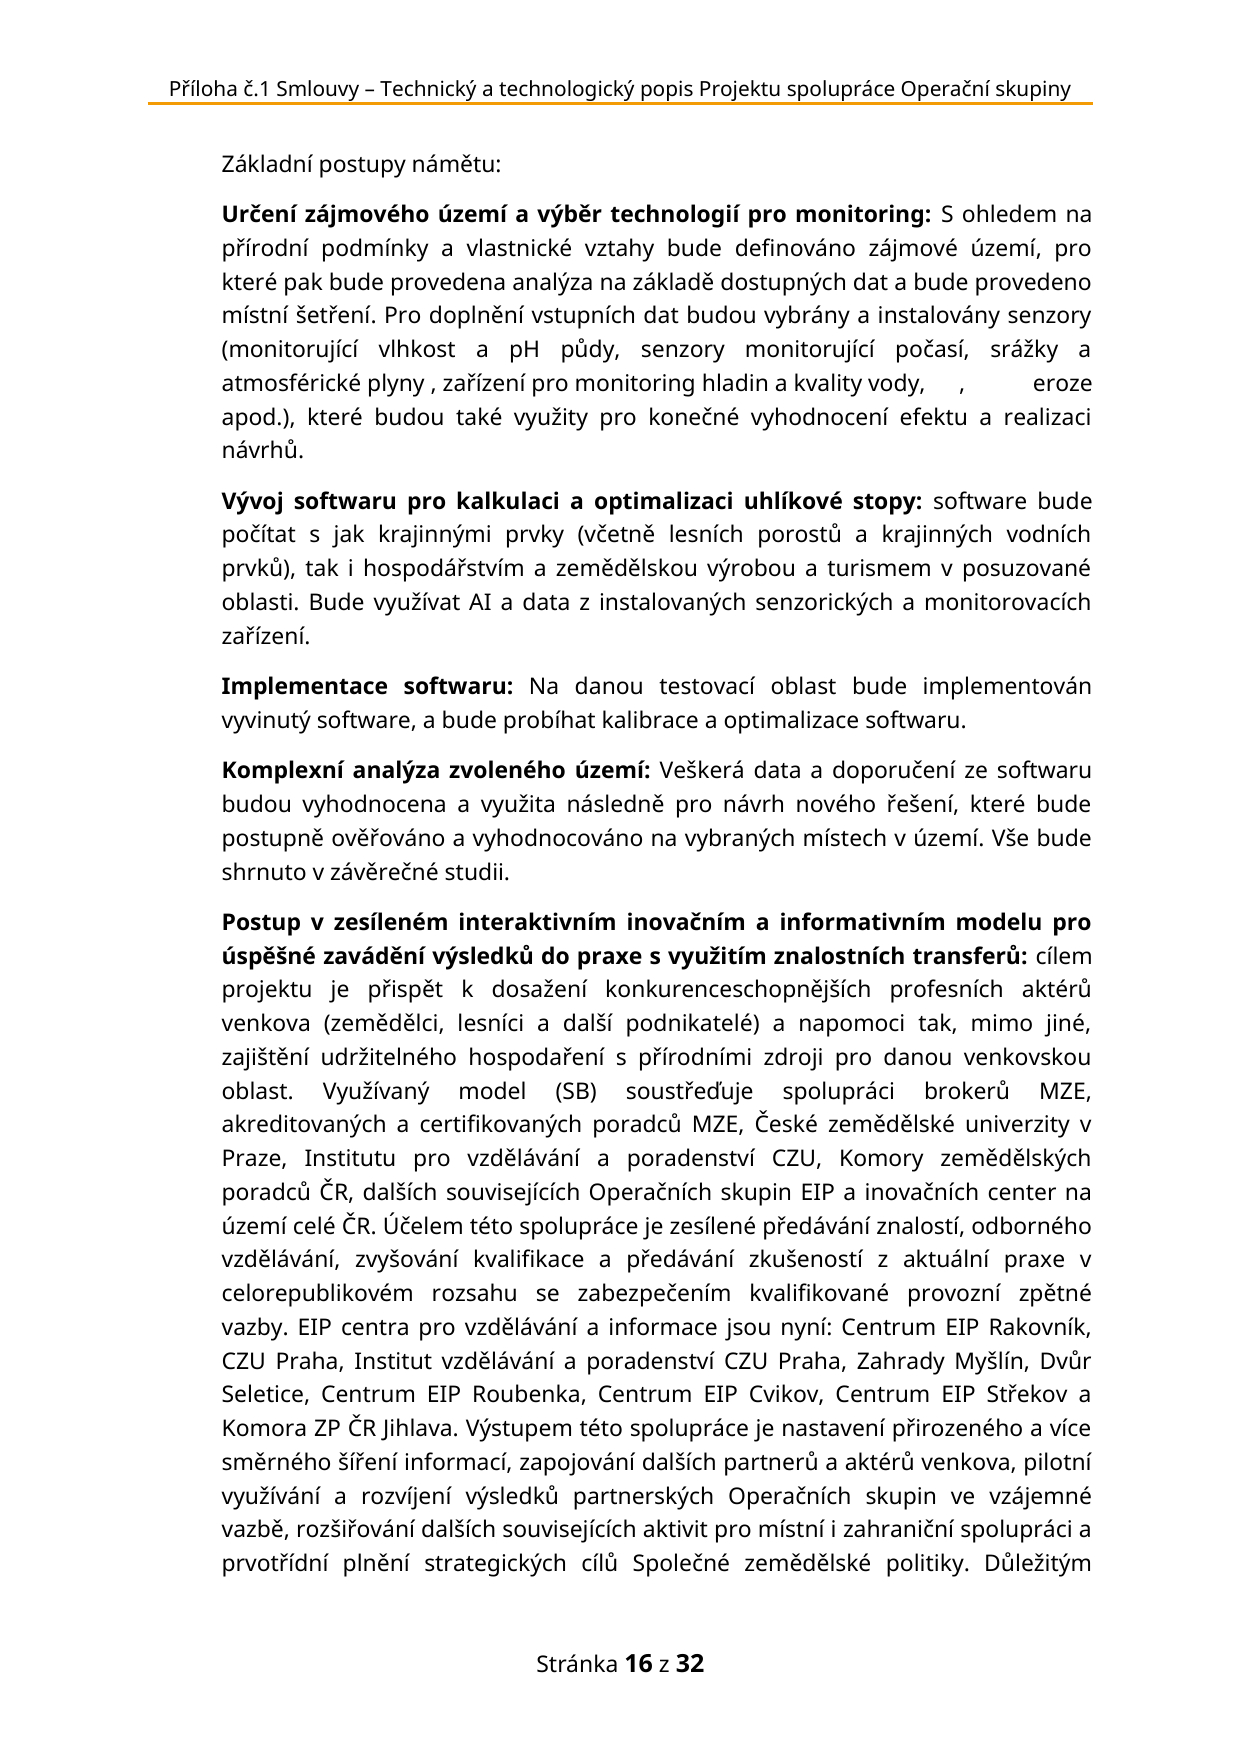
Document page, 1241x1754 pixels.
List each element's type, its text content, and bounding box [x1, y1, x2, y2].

text Základní postupy námětu: [221, 148, 1093, 179]
text Vývoj softwaru pro kalkulaci a optimalizaci uhlíkové stopy: software bude počítat s jak krajinnými prvky (včetně lesních porostů a krajinných vodních prvků), tak i hospodářstvím a zemědělskou výrobou a turismem v posuzované oblasti. Bude využívat AI a data z instalovaných senzorických a monitorovacích zařízení. [221, 485, 1093, 651]
text Implementace softwaru: Na danou testovací oblast bude implementován vyvinutý software, a bude probíhat kalibrace a optimalizace softwaru. [221, 670, 1093, 735]
text Určení zájmového území a výběr technologií pro monitoring: S ohledem na přírodní podmínky a vlastnické vztahy bude definováno zájmové území, pro které pak bude provedena analýza na základě dostupných dat a bude provedeno místní šetření. Pro doplnění vstupních dat budou vybrány a instalovány senzory (monitorující vlhkost a pH půdy, senzory monitorující počasí, srážky a atmosférické plyny , zařízení pro monitoring hladin a kvality vody, , eroze apod.), které budou také využity pro konečné vyhodnocení efektu a realizaci návrhů. [221, 198, 1093, 466]
text Komplexní analýza zvoleného území: Veškerá data a doporučení ze softwaru budou vyhodnocena a využita následně pro návrh nového řešení, které bude postupně ověřováno a vyhodnocováno na vybraných místech v území. Vše bude shrnuto v závěrečné studii. [221, 754, 1093, 887]
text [221, 906, 1093, 1578]
